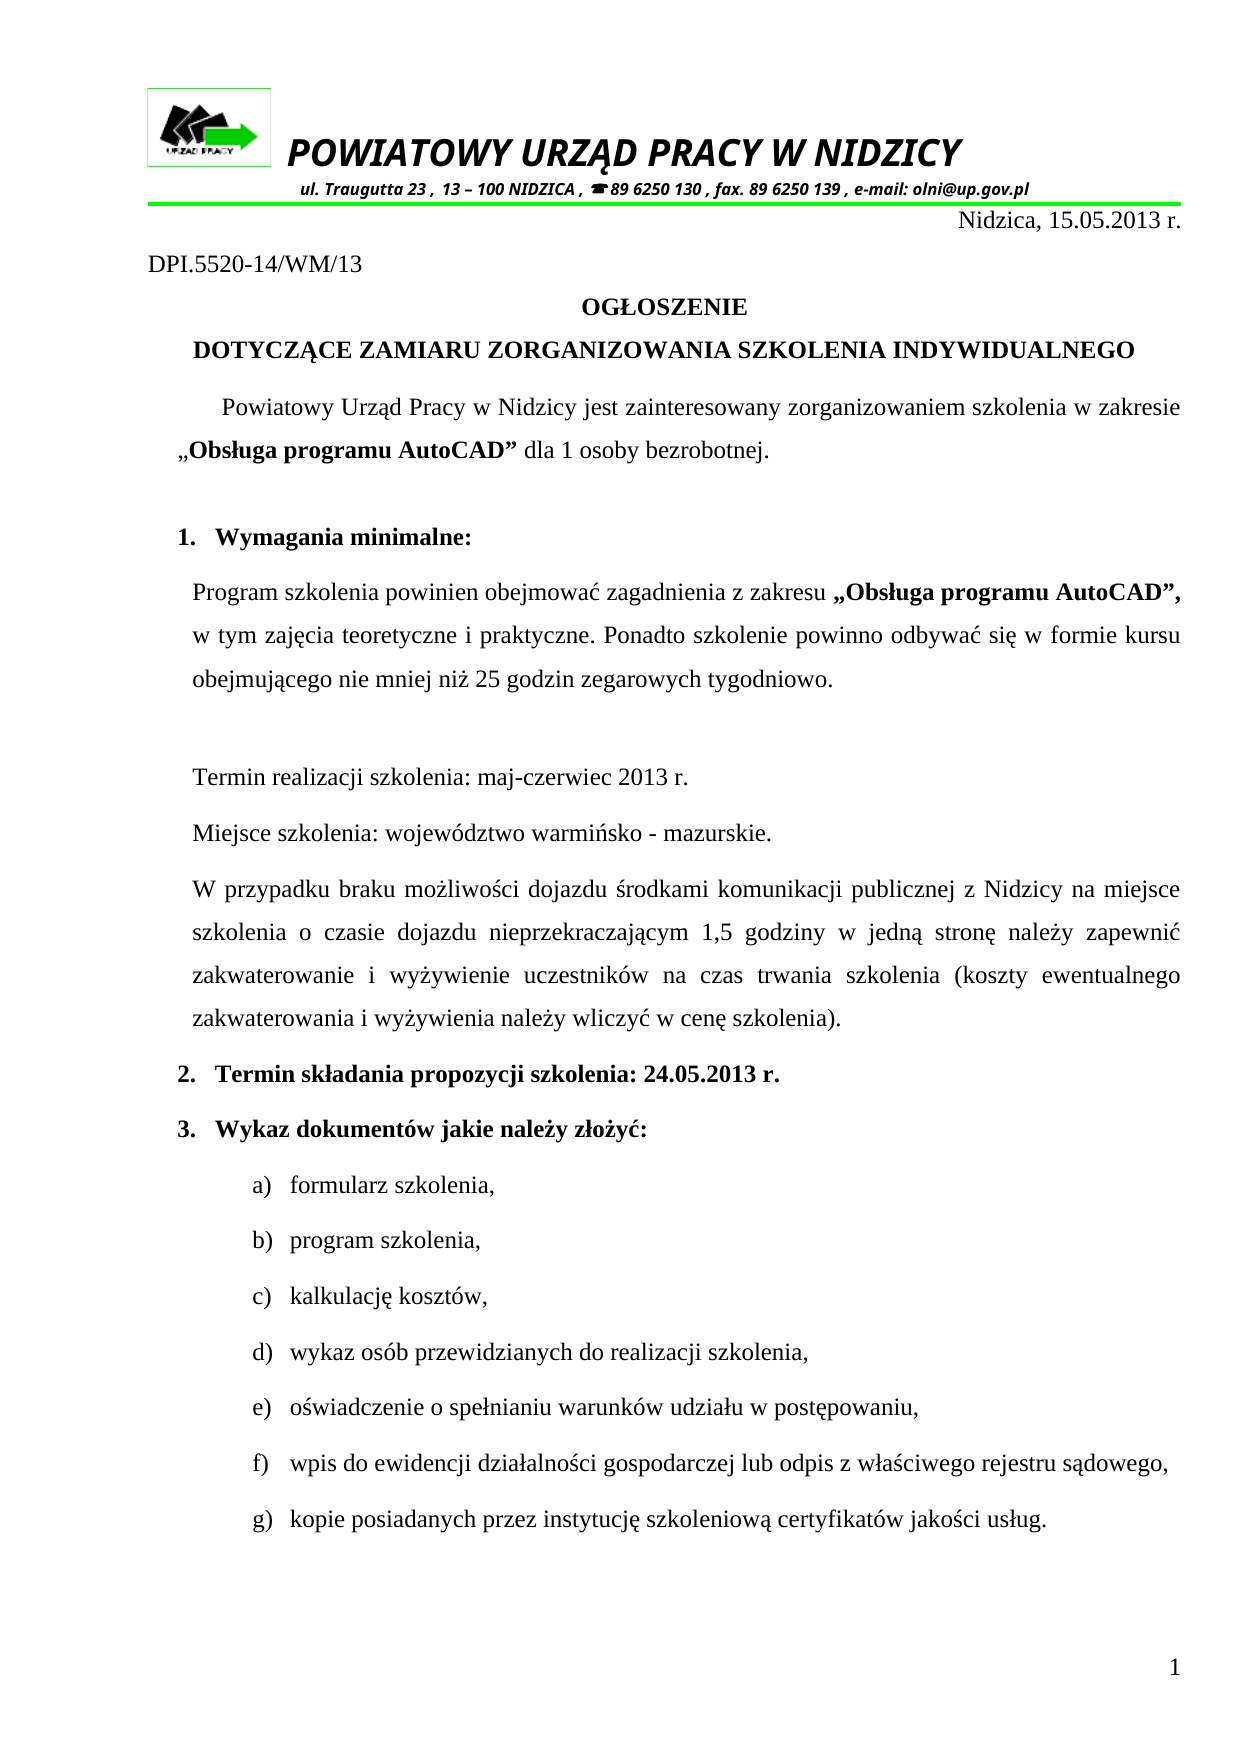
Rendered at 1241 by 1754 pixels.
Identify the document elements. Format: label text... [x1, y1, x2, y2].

list program szkolenia, [252, 1226, 1181, 1254]
list Termin składania propozycji szkolenia: 24.05.2013 r. [177, 1059, 1181, 1087]
list oświadczenie o spełnianiu warunków udziału w postępowaniu, [252, 1392, 1181, 1421]
list formularz szkolenia, [252, 1170, 1181, 1199]
text Program szkolenia powinien obejmować zagadnienia z zakresu „Obsługa programu AutoCAD”, w tym zajęcia teoretyczne i praktyczne. Ponadto szkolenie powinno odbywać się w formie kursu obejmującego nie mniej niż 25 godzin zegarowych tygodniowo. [192, 577, 1181, 692]
text Termin realizacji szkolenia: maj-czerwiec 2013 r. [148, 762, 1181, 791]
text Nidzica, 15.05.2013 r. [148, 206, 1181, 234]
list wykaz osób przewidzianych do realizacji szkolenia, [252, 1337, 1181, 1366]
list kalkulację kosztów, [252, 1281, 1181, 1310]
text DPI.5520-14/WM/13 [148, 249, 1181, 277]
text W przypadku braku możliwości dojazdu środkami komunikacji publicznej z Nidzicy na miejsce szkolenia o czasie dojazdu nieprzekraczającym 1,5 godziny w jedną stronę należy zapewnić zakwaterowanie i wyżywienie uczestników na czas trwania szkolenia (koszty ewentualnego zakwaterowania i wyżywienia należy wliczyć w cenę szkolenia). [192, 874, 1181, 1032]
text Powiatowy Urząd Pracy w Nidzicy jest zainteresowany zorganizowaniem szkolenia w zakresie „Obsługa programu AutoCAD” dla 1 osoby bezrobotnej. [177, 392, 1181, 464]
text OGŁOSZENIE [148, 292, 1181, 321]
list Wymagania minimalne: [177, 522, 1181, 551]
list kopie posiadanych przez instytucję szkoleniową certyfikatów jakości usług. [252, 1504, 1181, 1532]
text DOTYCZĄCE ZAMIARU ZORGANIZOWANIA SZKOLENIA INDYWIDUALNEGO [148, 335, 1181, 364]
text POWIATOWY URZĄD PRACY W NIDZICY [148, 89, 1181, 178]
list Wykaz dokumentów jakie należy złożyć: [177, 1114, 1181, 1143]
text ul. Traugutta 23 , 13 – 100 NIDZICA , 89 6250 130 , fax. 89 6250 139 , e-mail: olni@up.gov.pl [148, 178, 1181, 202]
list wpis do ewidencji działalności gospodarczej lub odpis z właściwego rejestru sądowego, [252, 1448, 1181, 1477]
text Miejsce szkolenia: województwo warmińsko - mazurskie. [192, 818, 1181, 847]
